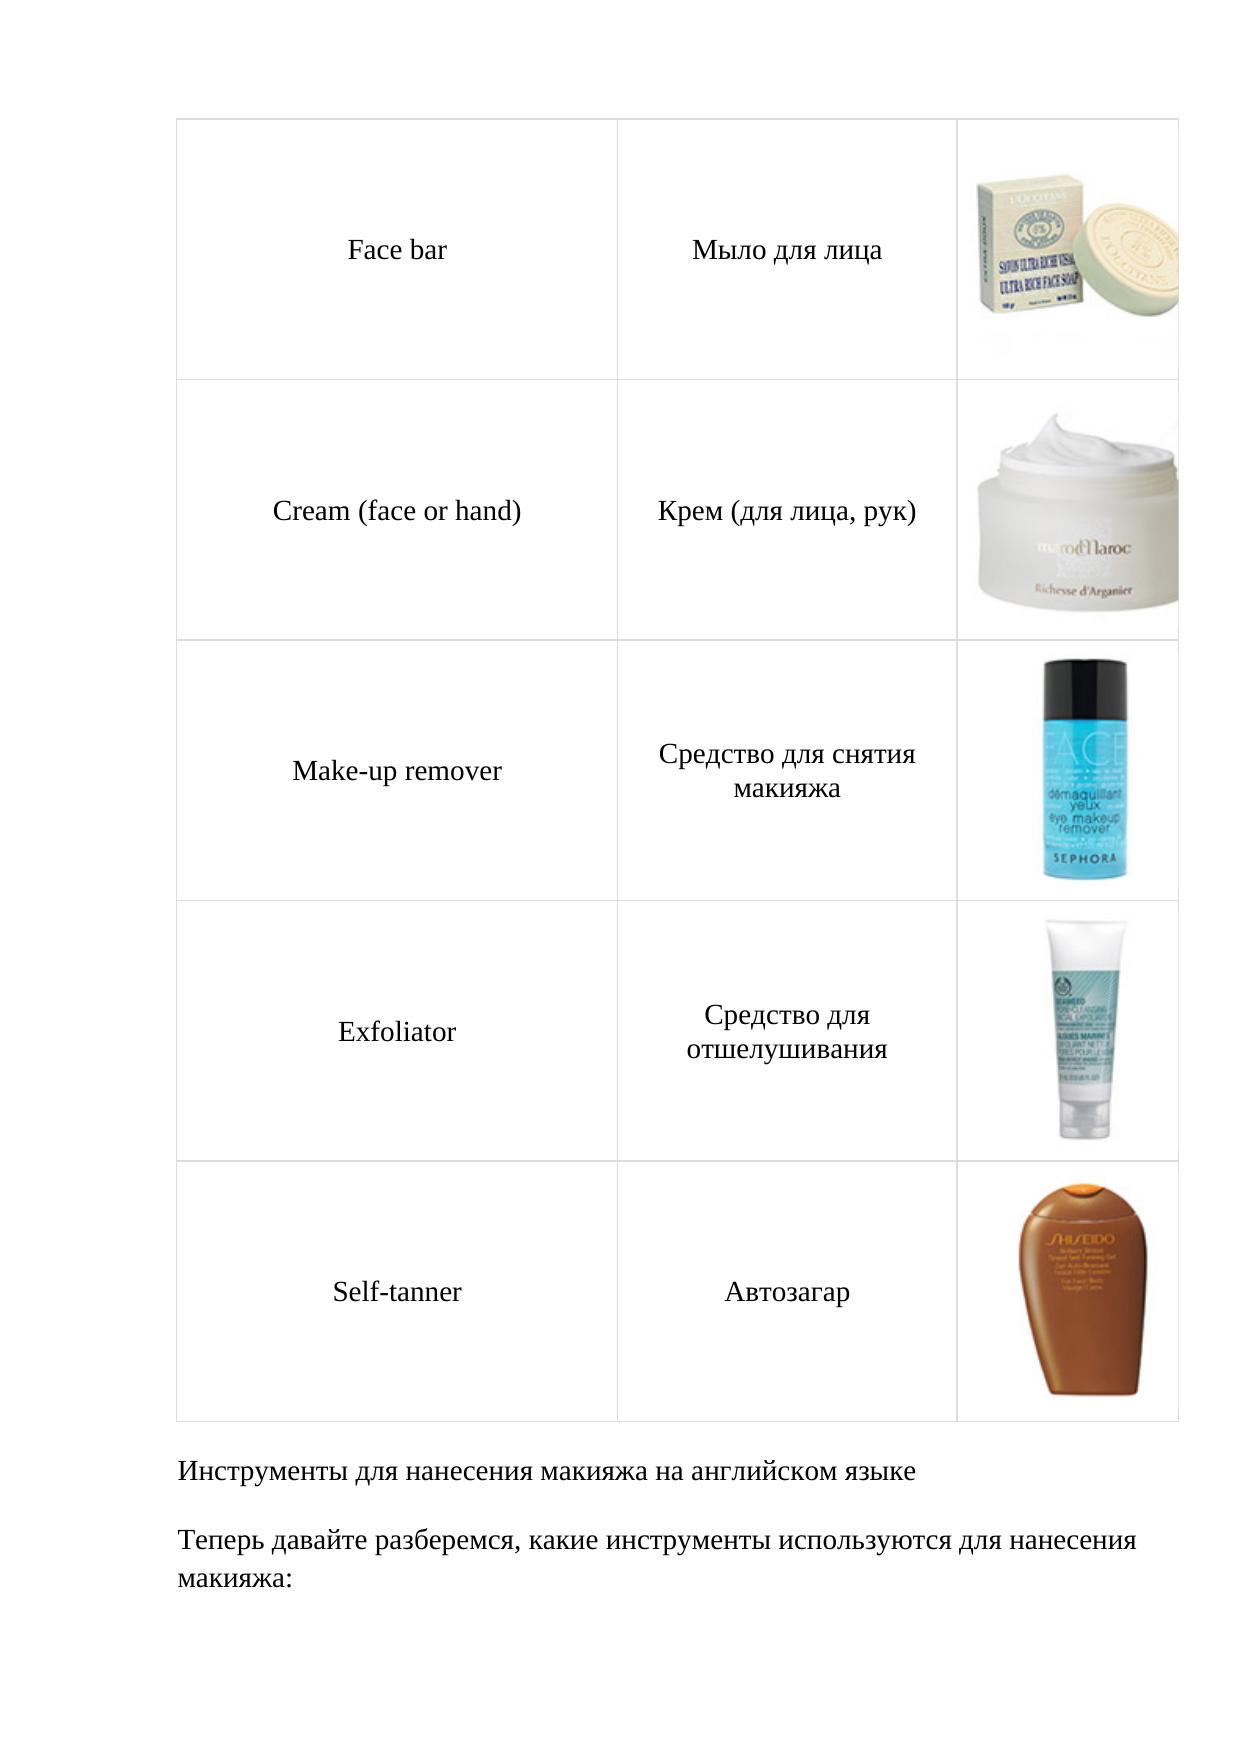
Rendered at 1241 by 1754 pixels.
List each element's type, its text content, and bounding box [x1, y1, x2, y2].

table_cell [958, 901, 1178, 1160]
table_cell Автозагар [618, 1162, 956, 1421]
table_cell Make-up remover [177, 641, 617, 900]
picture [969, 653, 1179, 888]
table_cell Средство для снятия макияжа [618, 641, 956, 900]
picture [969, 1174, 1179, 1409]
table_cell [958, 1162, 1178, 1421]
text Инструменты для нанесения макияжа на английском языке [177, 1453, 1152, 1487]
table_cell Face bar [177, 120, 617, 379]
text Теперь давайте разберемся, какие инструменты используются для нанесения макияжа: [177, 1518, 1152, 1593]
table_cell Мыло для лица [618, 120, 956, 379]
table_cell [958, 120, 1178, 379]
picture [969, 132, 1179, 367]
table_cell Exfoliator [177, 901, 617, 1160]
table_cell Cream (face or hand) [177, 380, 617, 639]
picture [969, 913, 1179, 1148]
table_cell [958, 380, 1178, 639]
picture [969, 392, 1179, 627]
table_cell Self-tanner [177, 1162, 617, 1421]
table_cell Крем (для лица, рук) [618, 380, 956, 639]
table_cell [958, 641, 1178, 900]
table_cell Средство для отшелушивания [618, 901, 956, 1160]
